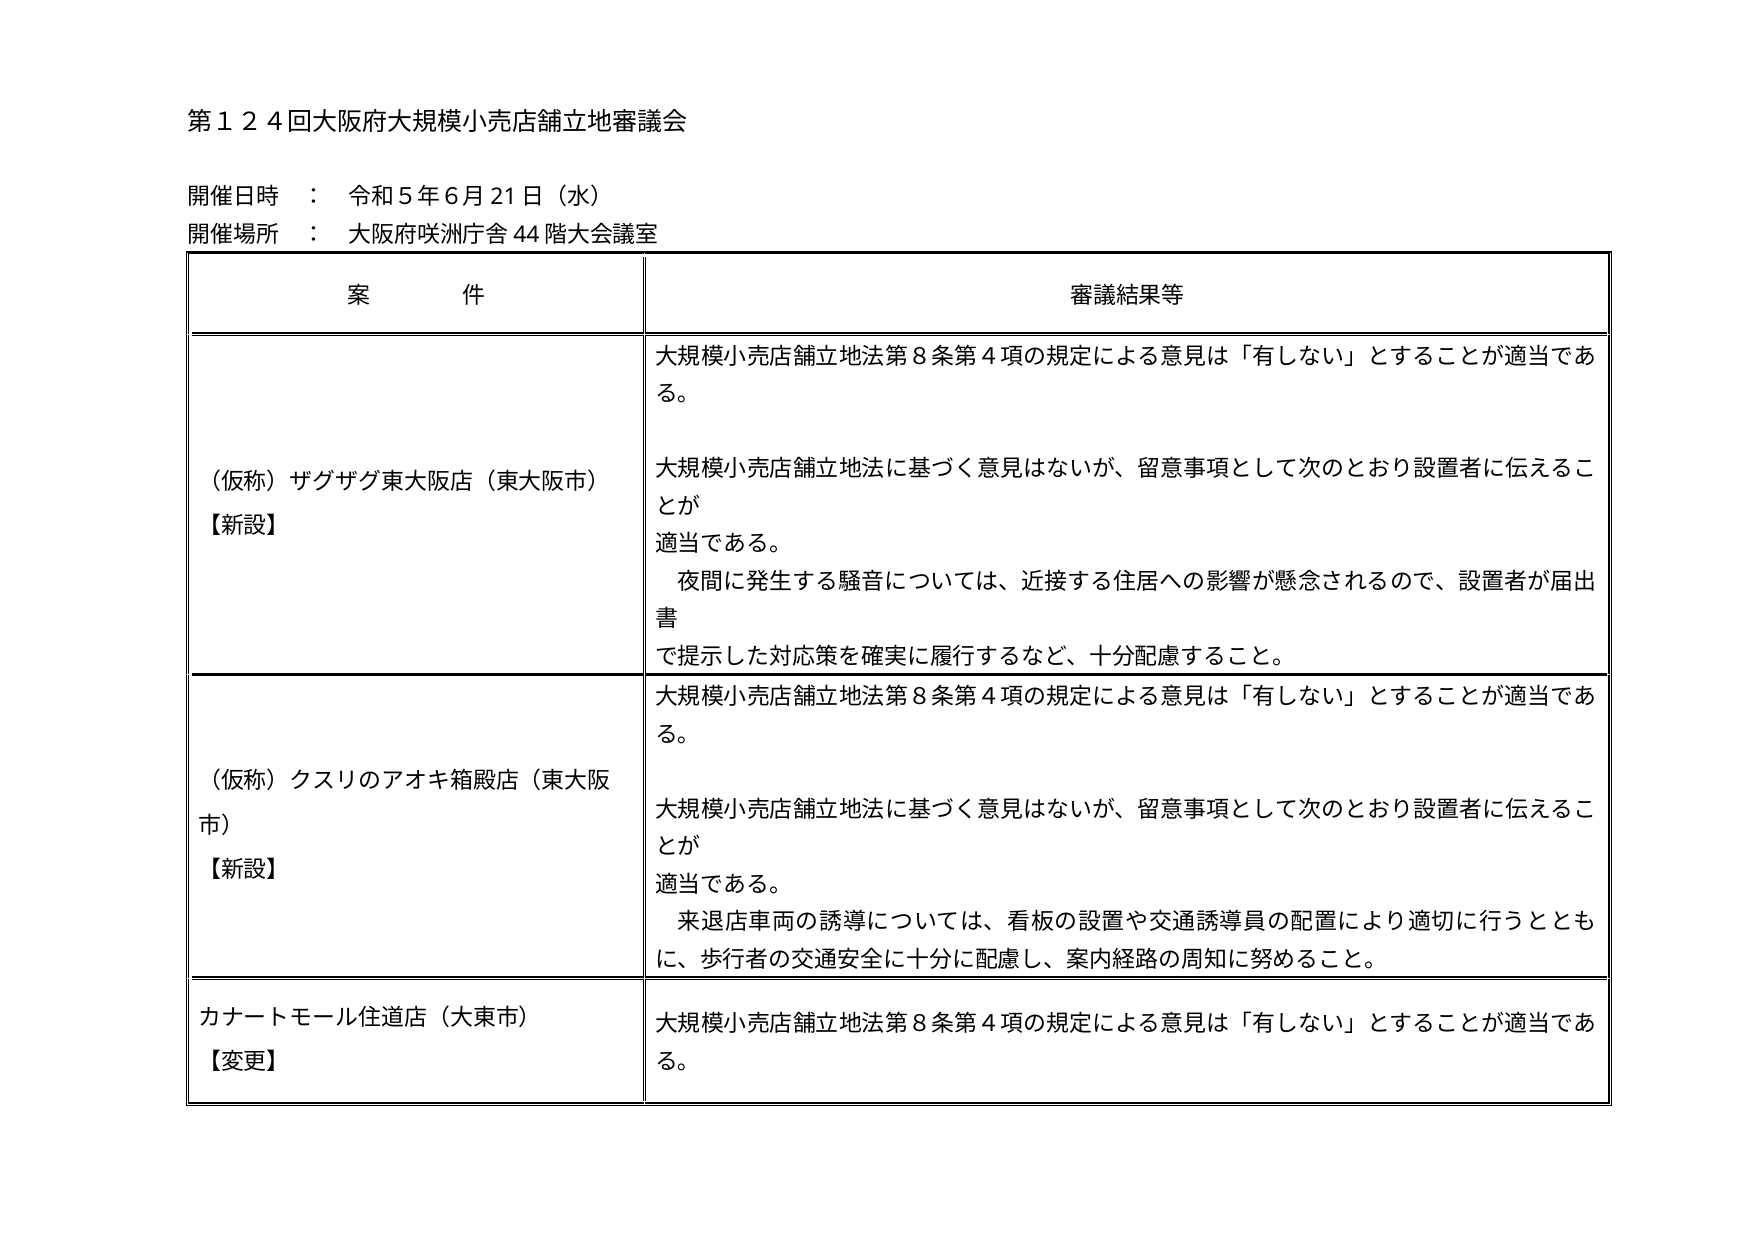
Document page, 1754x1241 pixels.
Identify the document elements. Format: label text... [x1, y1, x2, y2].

table_cell （仮称）ザグザグ東大阪店（東大阪市） 【新設】 [189, 332, 643, 673]
table_cell 大規模小売店舗立地法第８条第４項の規定による意見は「有しない」とすることが適当である｡ 大規模小売店舗立地法に基づく意見はないが、留意事項として次のとおり設置者に伝えることが 適当である。 来退店車両の誘導については、看板の設置や交通誘導員の配置により適切に行うとともに、歩行者の交通安全に十分に配慮し、案内経路の周知に努めること。 [646, 673, 1610, 976]
table_cell 大規模小売店舗立地法第８条第４項の規定による意見は「有しない」とすることが適当である｡ [645, 976, 1609, 1102]
text 第１２４回大阪府大規模小売店舗立地審議会 [187, 101, 1577, 138]
text 開催日時 ： 令和５年６月21日（水） [188, 176, 1577, 213]
table_header 審議結果等 [645, 254, 1608, 332]
table_header 案 件 [189, 254, 644, 332]
table_cell 大規模小売店舗立地法第８条第４項の規定による意見は「有しない」とすることが適当である｡ 大規模小売店舗立地法に基づく意見はないが、留意事項として次のとおり設置者に伝えることが 適当である。 夜間に発生する騒音については、近接する住居への影響が懸念されるので、設置者が届出書 で提示した対応策を確実に履行するなど、十分配慮すること。 [646, 332, 1609, 673]
table_cell カナートモール住道店（大東市） 【変更】 [189, 976, 644, 1102]
table_cell （仮称）クスリのアオキ箱殿店（東大阪市） 【新設】 [188, 673, 643, 976]
text 開催場所 ： 大阪府咲洲庁舎44階大会議室 [188, 213, 1577, 251]
